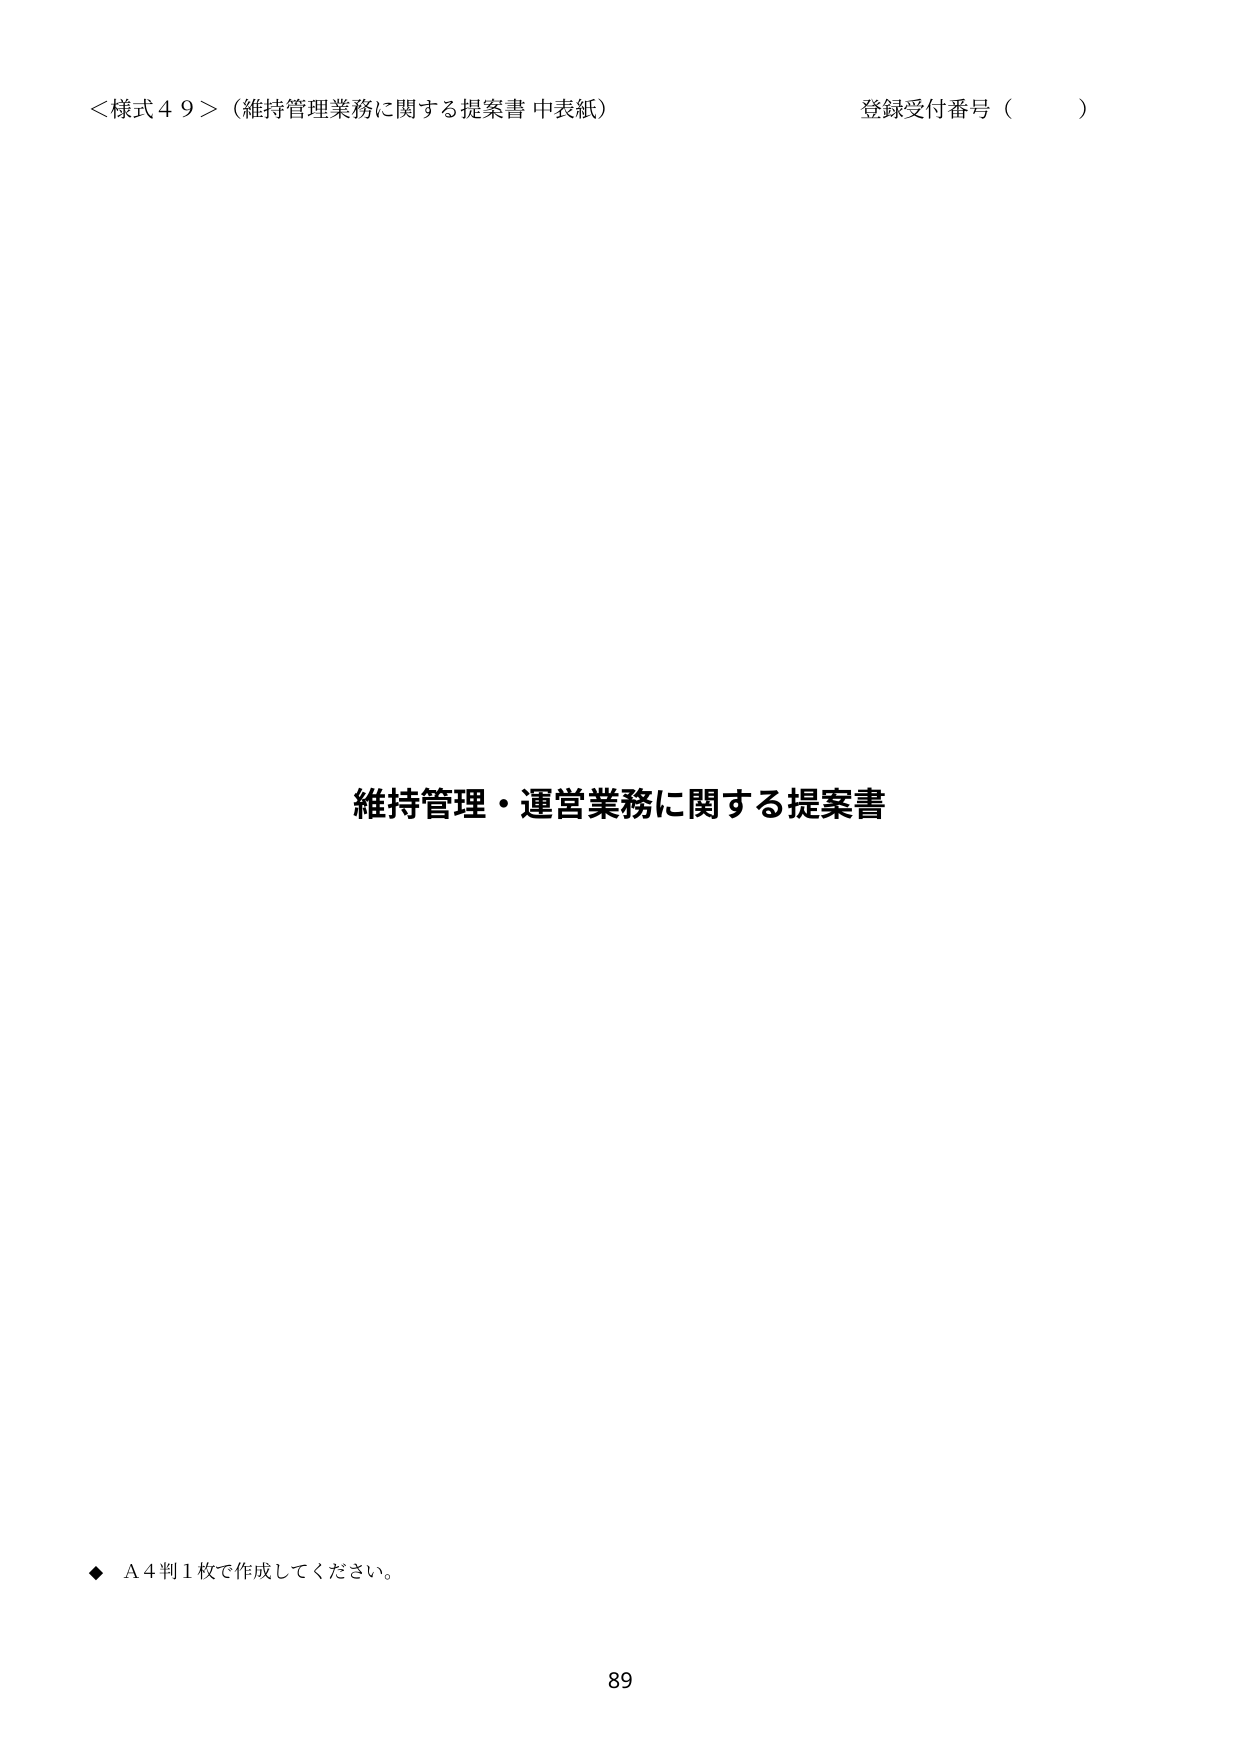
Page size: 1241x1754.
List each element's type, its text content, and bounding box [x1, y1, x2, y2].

text 維持管理・運営業務に関する提案書 [89, 764, 1152, 839]
text ◆ Ａ４判１枚で作成してください。 [89, 1552, 1152, 1589]
text ＜様式４９＞（維持管理業務に関する提案書 中表紙） 登録受付番号（ ） [89, 89, 1152, 127]
